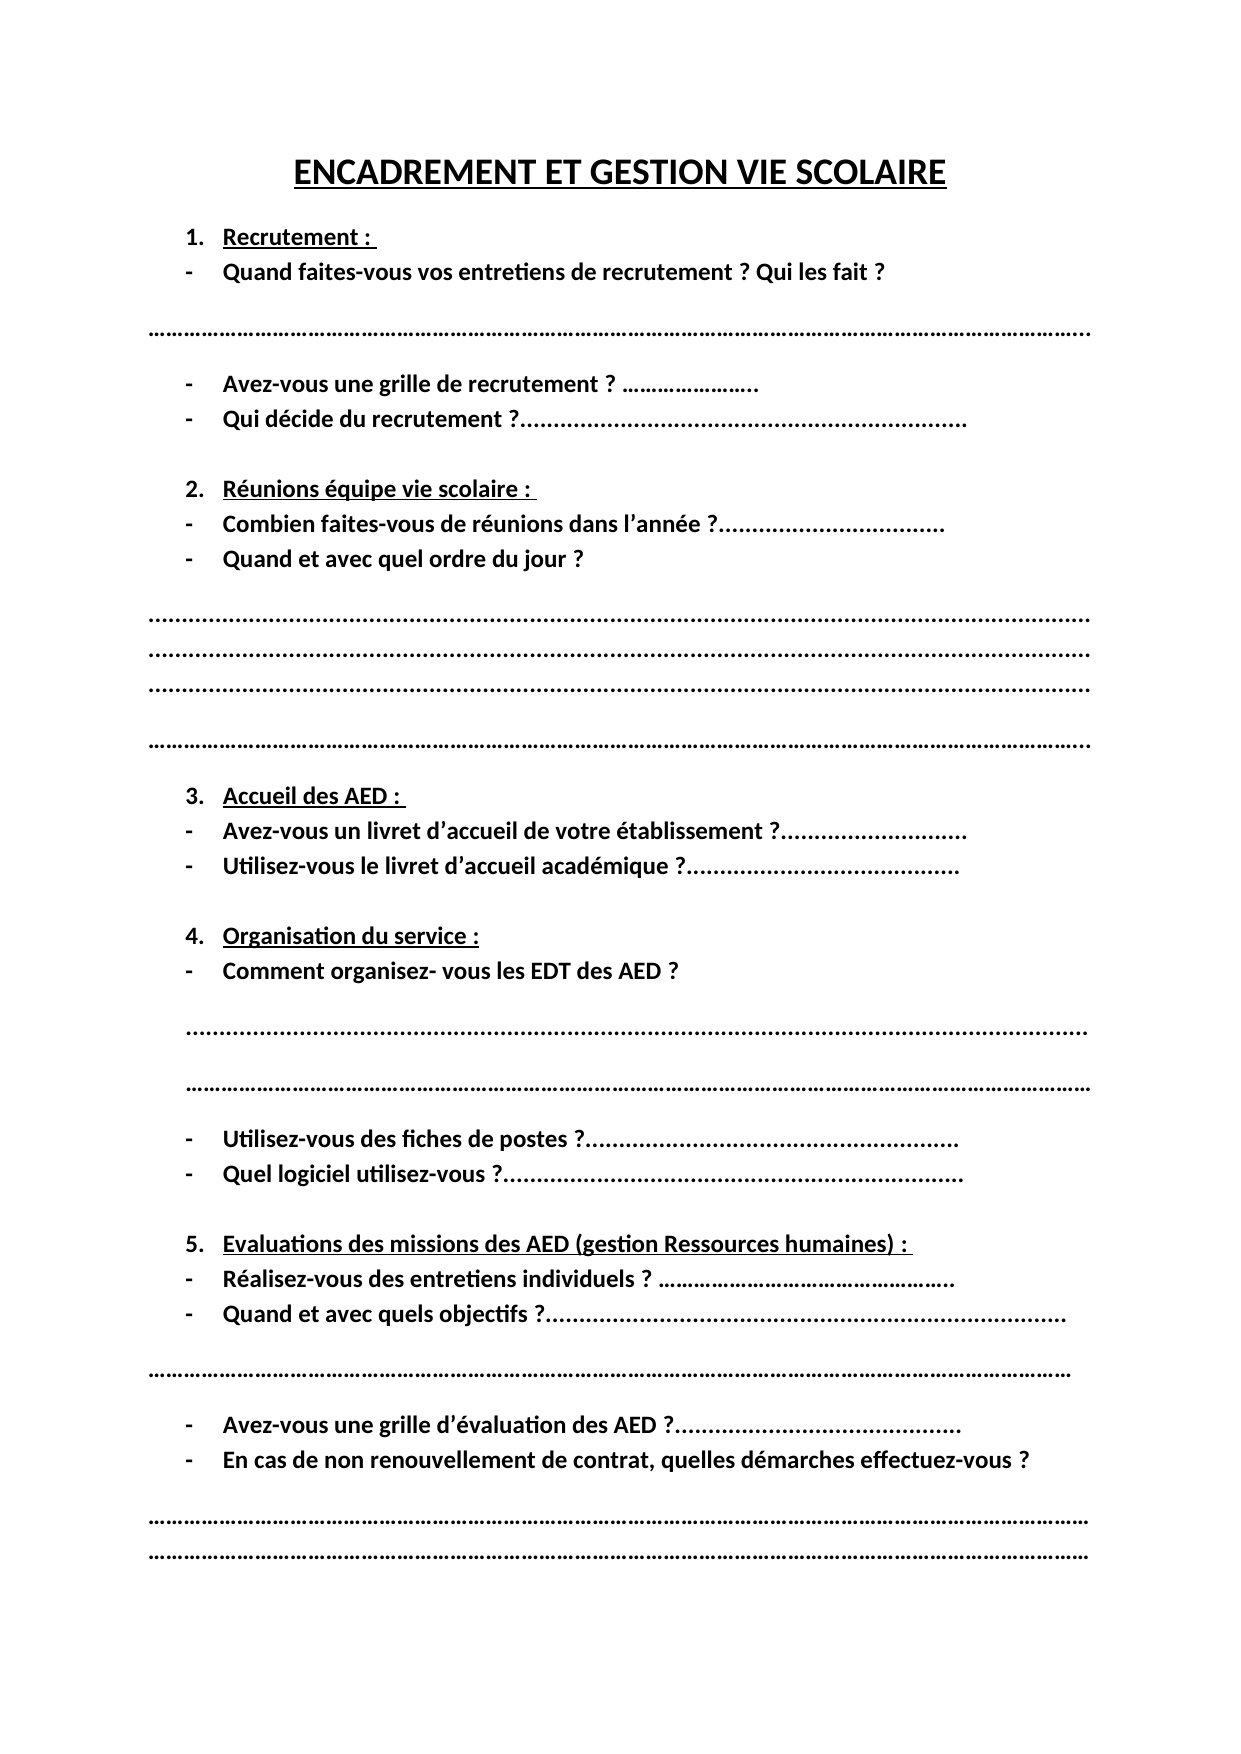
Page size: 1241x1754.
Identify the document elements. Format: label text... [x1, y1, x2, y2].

text ENCADREMENT ET GESTION VIE SCOLAIRE [148, 148, 1093, 193]
text …………………………………………………………………………………………………………………………………………... [148, 724, 1093, 755]
list Qui décide du recrutement ?................................................................... [185, 403, 1093, 433]
list Quel logiciel utilisez-vous ?..................................................................... [185, 1158, 1093, 1188]
list Quand faites-vous vos entretiens de recrutement ? Qui les fait ? [185, 256, 1093, 287]
text …………………………………………………………………………………………………………………………………………... [148, 312, 1093, 342]
list Combien faites-vous de réunions dans l’année ?.................................. [185, 508, 1093, 538]
text ………………………………………………………………………………………………………………………………………………………………………………………………………………………………………………………………………………………… [148, 1500, 1093, 1566]
list Avez-vous une grille de recrutement ? ………………….. [185, 368, 1093, 398]
list En cas de non renouvellement de contrat, quelles démarches effectuez-vous ? [185, 1444, 1093, 1475]
list Quand et avec quel ordre du jour ? [185, 543, 1093, 573]
text ………………………………………………………………………………………………………………………………………… [148, 1354, 1093, 1384]
list Accueil des AED : [185, 780, 1093, 811]
list Organisation du service : [185, 920, 1093, 951]
list Réalisez-vous des entretiens individuels ? ………………………………………….. [185, 1263, 1093, 1293]
list Quand et avec quels objectifs ?.............................................................................. [185, 1298, 1093, 1328]
list Utilisez-vous des fiches de postes ?........................................................ [185, 1123, 1093, 1153]
list Avez-vous une grille d’évaluation des AED ?........................................... [185, 1409, 1093, 1440]
text ....................................................................................................................................... [185, 1011, 1093, 1042]
list Réunions équipe vie scolaire : [185, 473, 1093, 503]
text ……………………………………………………………………………………………………………………………………… [185, 1067, 1093, 1097]
list Evaluations des missions des AED (gestion Ressources humaines) : [185, 1228, 1093, 1258]
list Comment organisez- vous les EDT des AED ? [185, 955, 1093, 986]
list Recrutement : [185, 221, 1093, 252]
list Avez-vous un livret d’accueil de votre établissement ?............................ [185, 815, 1093, 846]
text ....................................................................................................................................................................................................................................................................................................................................................................................................................................... [148, 599, 1093, 699]
list Utilisez-vous le livret d’accueil académique ?......................................... [185, 850, 1093, 881]
